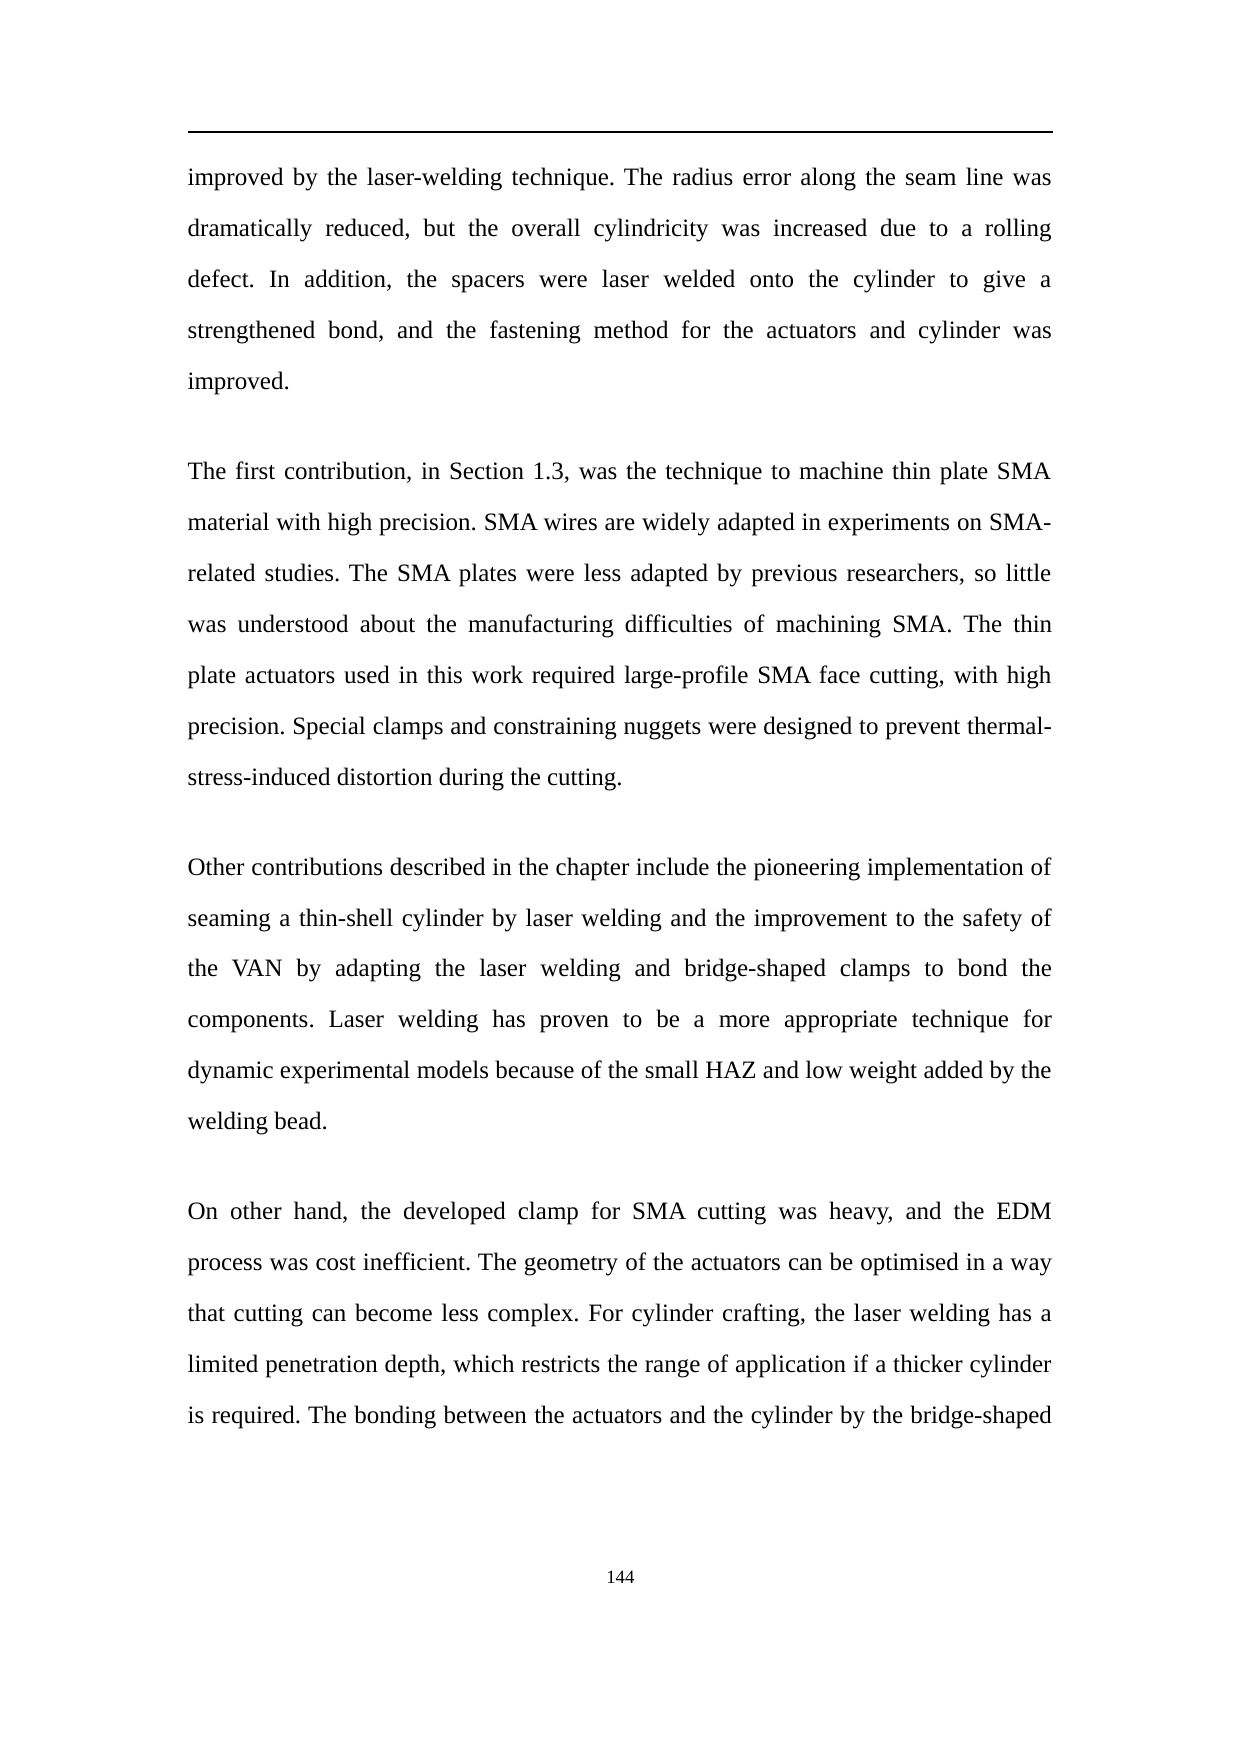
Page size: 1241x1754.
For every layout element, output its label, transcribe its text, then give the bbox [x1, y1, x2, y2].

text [187, 1194, 1053, 1431]
text Other contributions described in the chapter include the pioneering implementation of seaming a thin-shell cylinder by laser welding and the improvement to the safety of the VAN by adapting the laser welding and bridge-shaped clamps to bond the components. Laser welding has proven to be a more appropriate technique for dynamic experimental models because of the small HAZ and low weight added by the welding bead. [187, 849, 1053, 1138]
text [187, 160, 1053, 397]
text The first contribution, in Section 1.3, was the technique to machine thin plate SMA material with high precision. SMA wires are widely adapted in experiments on SMA-related studies. The SMA plates were less adapted by previous researchers, so little was understood about the manufacturing difficulties of machining SMA. The thin plate actuators used in this work required large-profile SMA face cutting, with high precision. Special clamps and constraining nuggets were designed to prevent thermal-stress-induced distortion during the cutting. [187, 453, 1053, 793]
